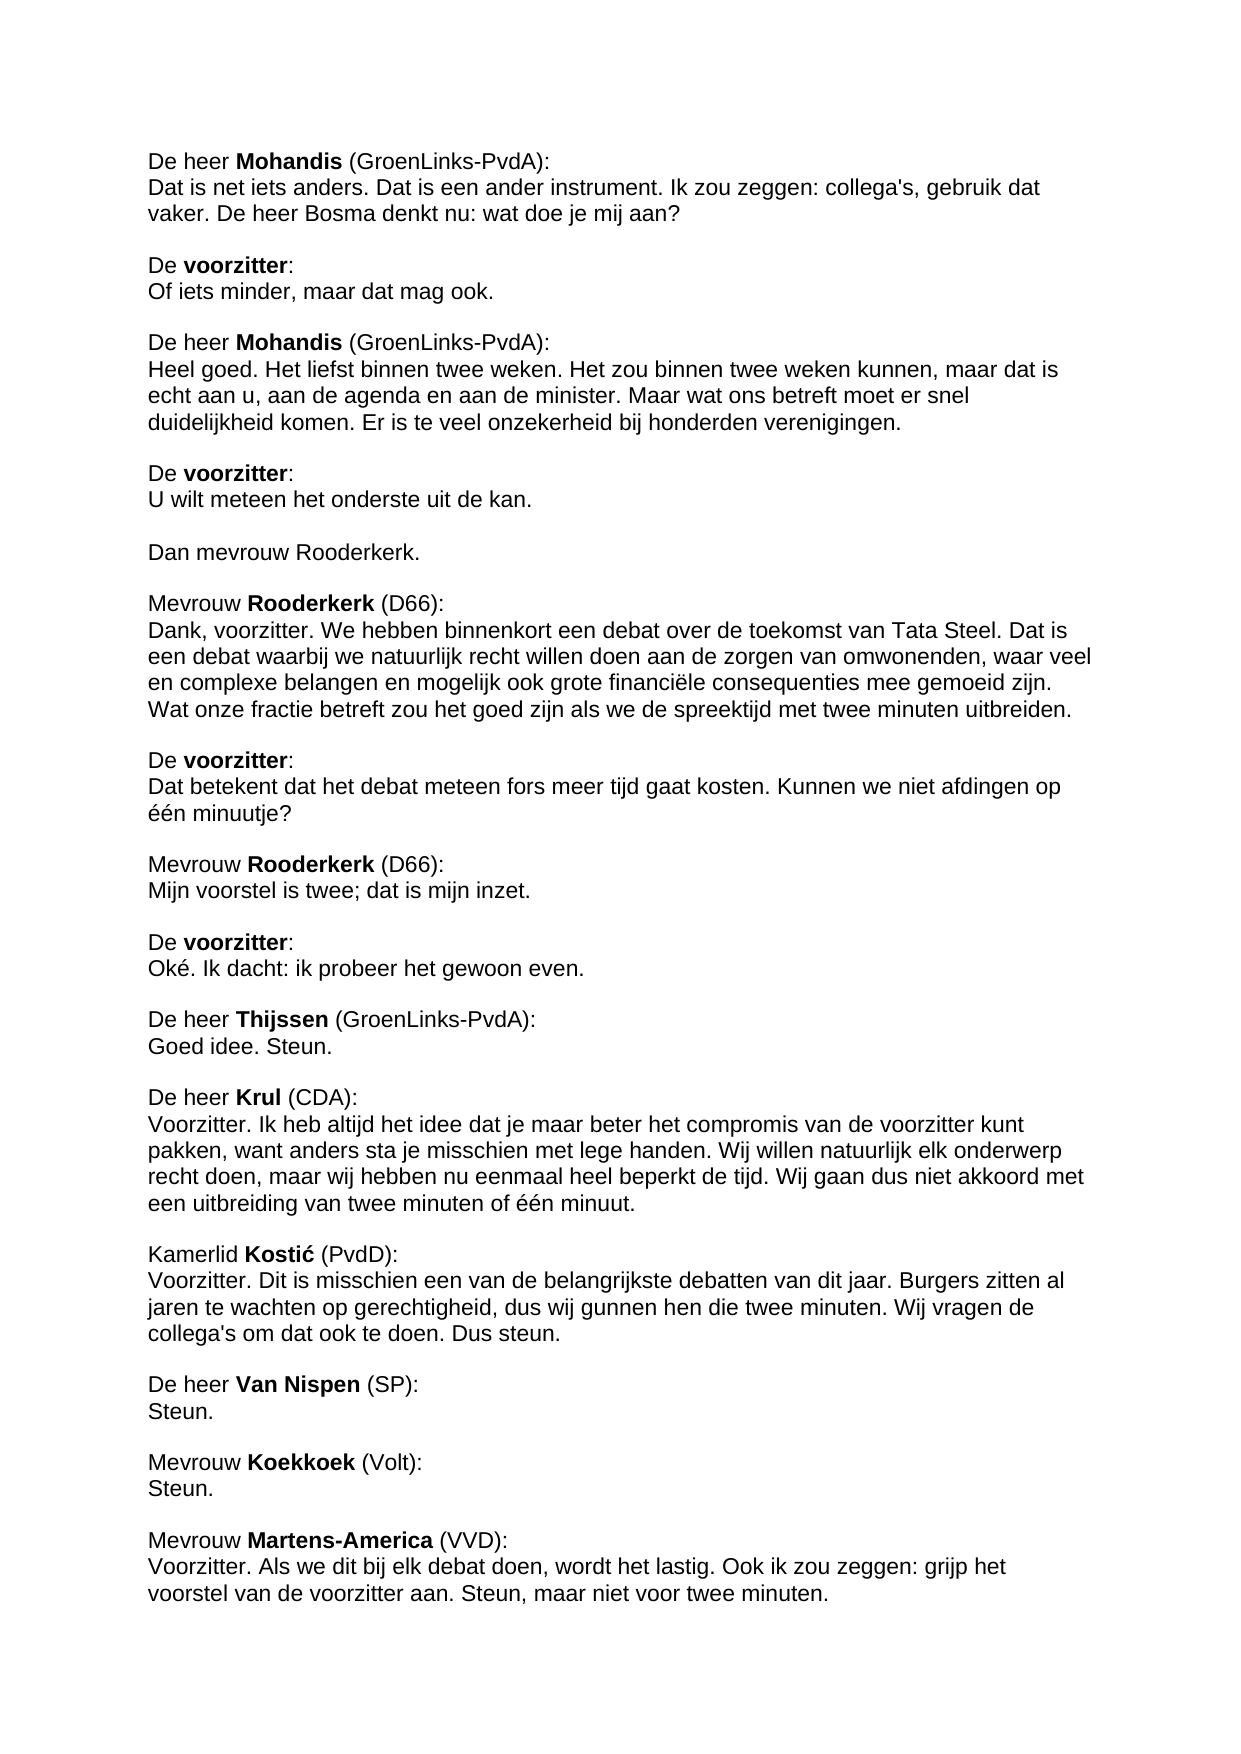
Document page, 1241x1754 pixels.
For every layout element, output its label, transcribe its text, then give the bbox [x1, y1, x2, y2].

text De voorzitter: U wilt meteen het onderste uit de kan. Dan mevrouw Rooderkerk. [148, 460, 1093, 565]
text Mevrouw Rooderkerk (D66): Dank, voorzitter. We hebben binnenkort een debat over de toekomst van Tata Steel. Dat is een debat waarbij we natuurlijk recht willen doen aan de zorgen van omwonenden, waar veel en complexe belangen en mogelijk ook grote financiële consequenties mee gemoeid zijn. Wat onze fractie betreft zou het goed zijn als we de spreektijd met twee minuten uitbreiden. [148, 590, 1093, 722]
text De heer Thijssen (GroenLinks-PvdA): Goed idee. Steun. [148, 1006, 1093, 1059]
text Mevrouw Rooderkerk (D66): Mijn voorstel is twee; dat is mijn inzet. [148, 851, 1093, 904]
text De voorzitter: Of iets minder, maar dat mag ook. [148, 252, 1093, 304]
text De heer Van Nispen (SP): Steun. [148, 1371, 1093, 1424]
text Mevrouw Koekkoek (Volt): Steun. [148, 1449, 1093, 1502]
text De heer Krul (CDA): Voorzitter. Ik heb altijd het idee dat je maar beter het compromis van de voorzitter kunt pakken, want anders sta je misschien met lege handen. Wij willen natuurlijk elk onderwerp recht doen, maar wij hebben nu eenmaal heel beperkt de tijd. Wij gaan dus niet akkoord met een uitbreiding van twee minuten of één minuut. [148, 1084, 1093, 1216]
text De heer Mohandis (GroenLinks-PvdA): Heel goed. Het liefst binnen twee weken. Het zou binnen twee weken kunnen, maar dat is echt aan u, aan de agenda en aan de minister. Maar wat ons betreft moet er snel duidelijkheid komen. Er is te veel onzekerheid bij honderden verenigingen. [148, 329, 1093, 435]
text Kamerlid Kostić (PvdD): Voorzitter. Dit is misschien een van de belangrijkste debatten van dit jaar. Burgers zitten al jaren te wachten op gerechtigheid, dus wij gunnen hen die twee minuten. Wij vragen de collega's om dat ook te doen. Dus steun. [148, 1241, 1093, 1346]
text De voorzitter: Dat betekent dat het debat meteen fors meer tijd gaat kosten. Kunnen we niet afdingen op één minuutje? [148, 747, 1093, 826]
text Mevrouw Martens-America (VVD): Voorzitter. Als we dit bij elk debat doen, wordt het lastig. Ook ik zou zeggen: grijp het voorstel van de voorzitter aan. Steun, maar niet voor twee minuten. [148, 1527, 1093, 1606]
text De voorzitter: Oké. Ik dacht: ik probeer het gewoon even. [148, 929, 1093, 981]
text De heer Mohandis (GroenLinks-PvdA): Dat is net iets anders. Dat is een ander instrument. Ik zou zeggen: collega's, gebruik dat vaker. De heer Bosma denkt nu: wat doe je mij aan? [148, 148, 1093, 227]
